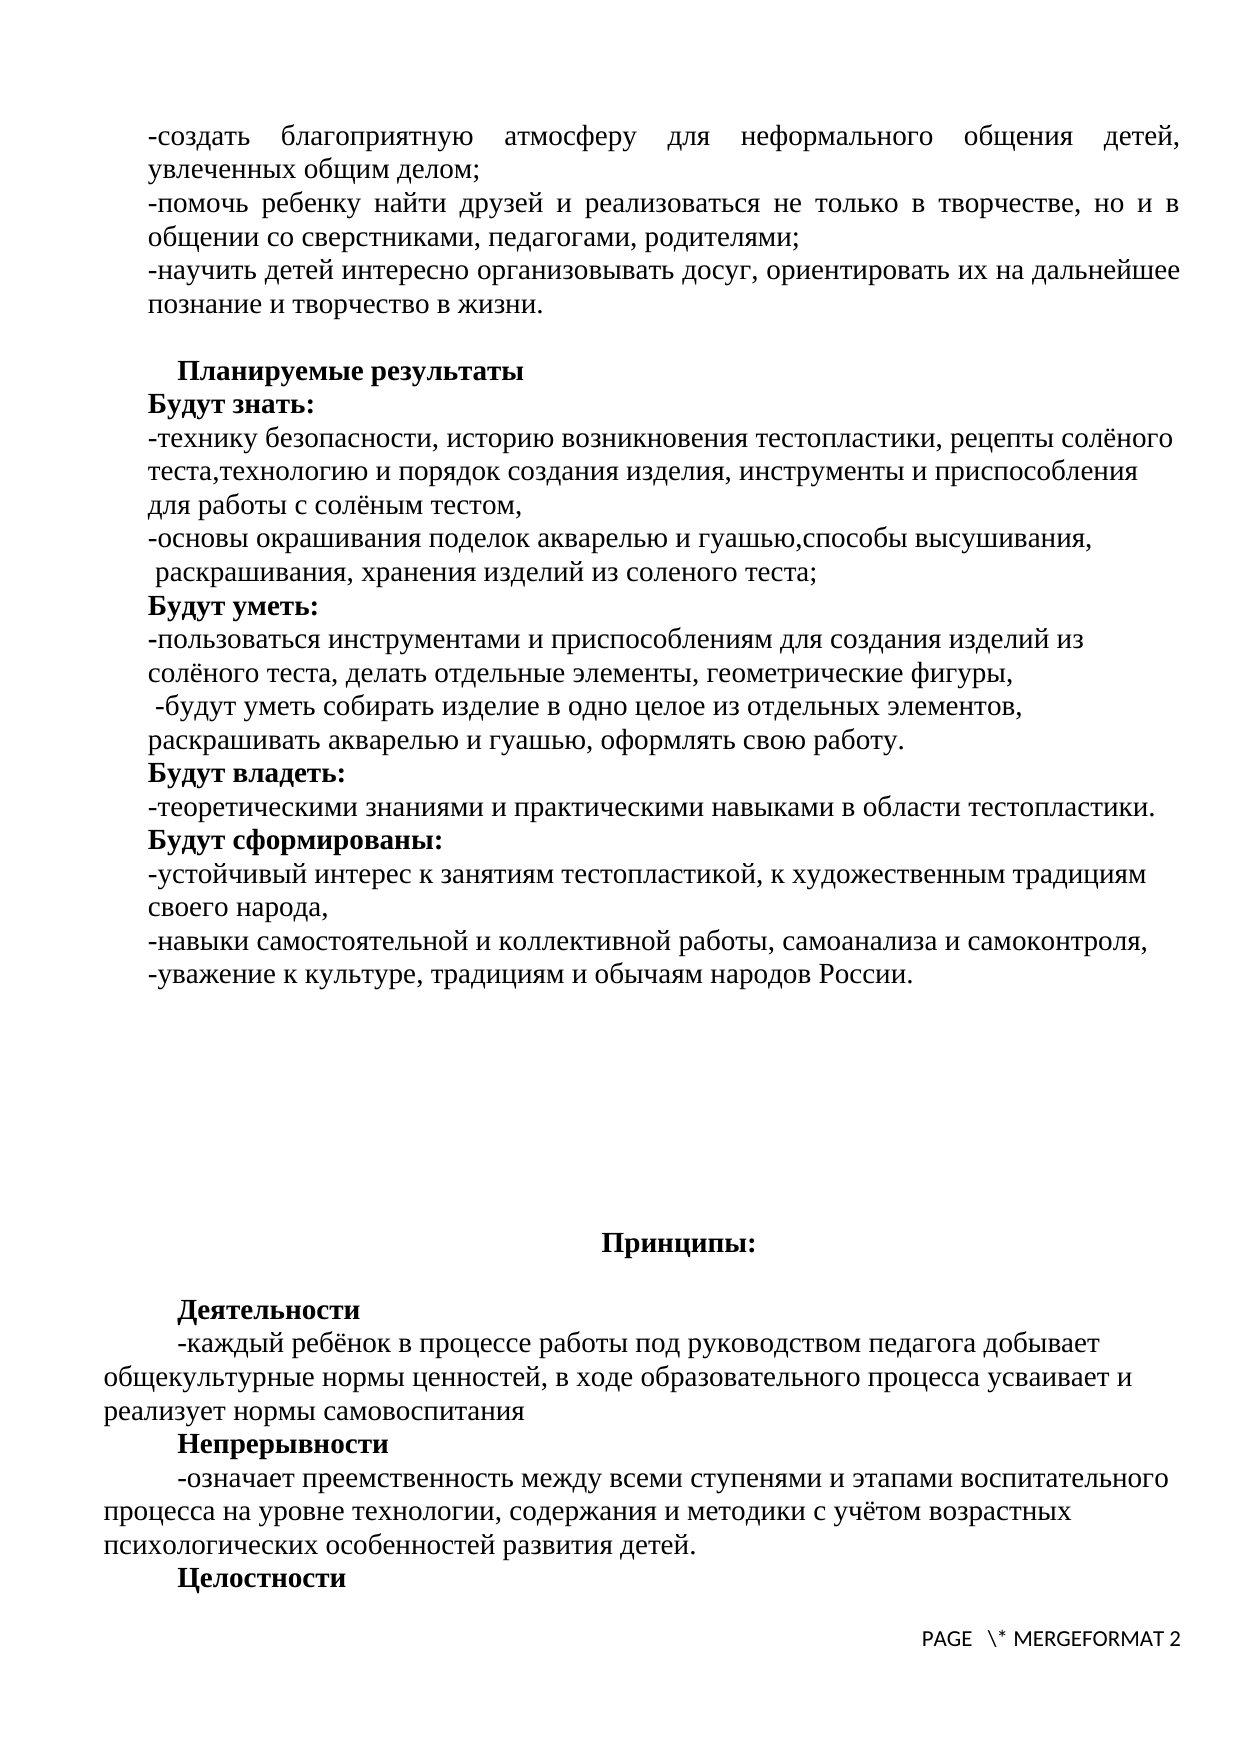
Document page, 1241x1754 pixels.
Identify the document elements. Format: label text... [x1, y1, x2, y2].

text Целостности [103, 1560, 1181, 1594]
text Планируемые результаты [103, 353, 1181, 386]
text Будут уметь: [148, 588, 1181, 621]
text Будут сформированы: [148, 822, 1181, 856]
text -основы окрашивания поделок акварелью и гуашью,способы высушивания, [148, 521, 1181, 554]
text Будут владеть: [148, 755, 1181, 789]
text -теоретическими знаниями и практическими навыками в области тестопластики. [148, 789, 1181, 822]
text -помочь ребенку найти друзей и реализоваться не только в творчестве, но и в общении со сверстниками, педагогами, родителями; [148, 185, 1181, 252]
text -научить детей интересно организовывать досуг, ориентировать их на дальнейшее познание и творчество в жизни. [148, 252, 1181, 319]
text -создать благоприятную атмосферу для неформального общения детей, увлеченных общим делом; [148, 118, 1181, 185]
text Принципы: [103, 1225, 1181, 1258]
text -каждый ребёнок в процессе работы под руководством педагога добывает общекультурные нормы ценностей, в ходе образовательного процесса усваивает и реализует нормы самовоспитания [103, 1326, 1181, 1426]
text -означает преемственность между всеми ступенями и этапами воспитательного процесса на уровне технологии, содержания и методики с учётом возрастных психологических особенностей развития детей. [103, 1460, 1181, 1560]
text -устойчивый интерес к занятиям тестопластикой, к художественным традициям своего народа, [148, 856, 1181, 923]
text -пользоваться инструментами и приспособлениям для создания изделий из солёного теста, делать отдельные элементы, геометрические фигуры, [148, 621, 1181, 688]
text -навыки самостоятельной и коллективной работы, самоанализа и самоконтроля, [148, 923, 1181, 957]
text -будут уметь собирать изделие в одно целое из отдельных элементов, раскрашивать акварелью и гуашью, оформлять свою работу. [148, 688, 1181, 755]
text Деятельности [103, 1292, 1181, 1326]
text -технику безопасности, историю возникновения тестопластики, рецепты солёного теста,технологию и порядок создания изделия, инструменты и приспособления для работы с солёным тестом, [148, 420, 1181, 521]
text Будут знать: [148, 386, 1181, 420]
text -уважение к культуре, традициям и обычаям народов России. [148, 957, 1181, 990]
text раскрашивания, хранения изделий из соленого теста; [148, 554, 1181, 588]
text Непрерывности [103, 1426, 1181, 1460]
